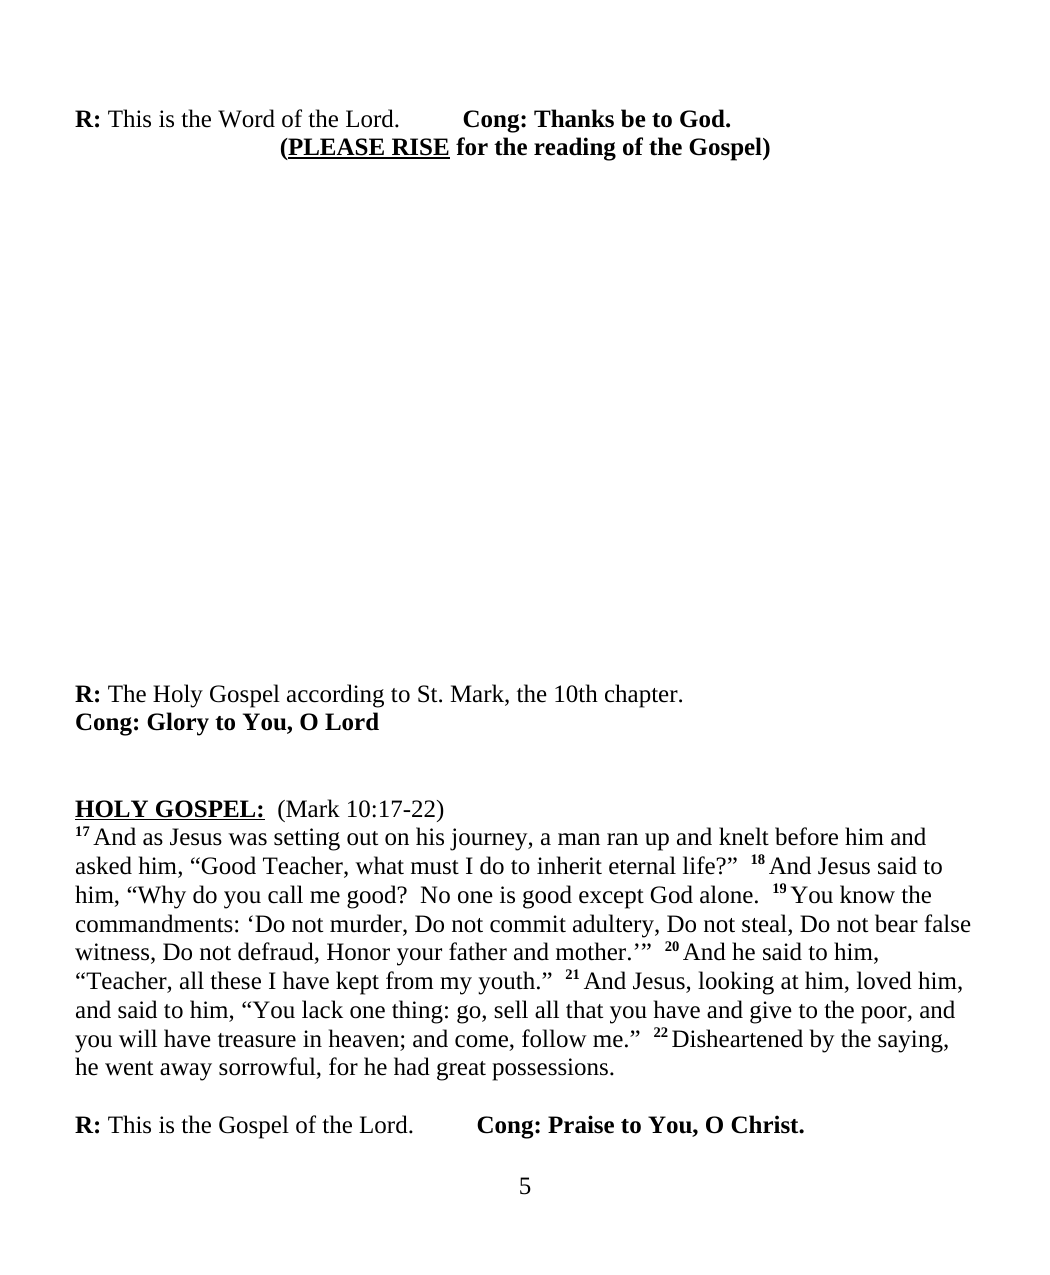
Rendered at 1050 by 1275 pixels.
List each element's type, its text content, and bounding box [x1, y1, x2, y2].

text Cong: Glory to You, O Lord [75, 707, 975, 736]
text 17 And as Jesus was setting out on his journey, a man ran up and knelt before him and asked him, “Good Teacher, what must I do to inherit eternal life?” 18 And Jesus said to him, “Why do you call me good? No one is good except God alone. 19 You know the commandments: ‘Do not murder, Do not commit adultery, Do not steal, Do not bear false witness, Do not defraud, Honor your father and mother.’” 20 And he said to him, “Teacher, all these I have kept from my youth.” 21 And Jesus, looking at him, loved him, and said to him, “You lack one thing: go, sell all that you have and give to the poor, and you will have treasure in heaven; and come, follow me.” 22 Disheartened by the saying, he went away sorrowful, for he had great possessions. [75, 822, 975, 1081]
text HOLY GOSPEL: (Mark 10:17-22) [75, 794, 975, 822]
text R: The Holy Gospel according to St. Mark, the 10th chapter. [75, 679, 975, 707]
text R: This is the Word of the Lord. Cong: Thanks be to God. [75, 104, 975, 132]
text (PLEASE RISE for the reading of the Gospel) [75, 132, 975, 161]
text R: This is the Gospel of the Lord. Cong: Praise to You, O Christ. [75, 1110, 975, 1139]
